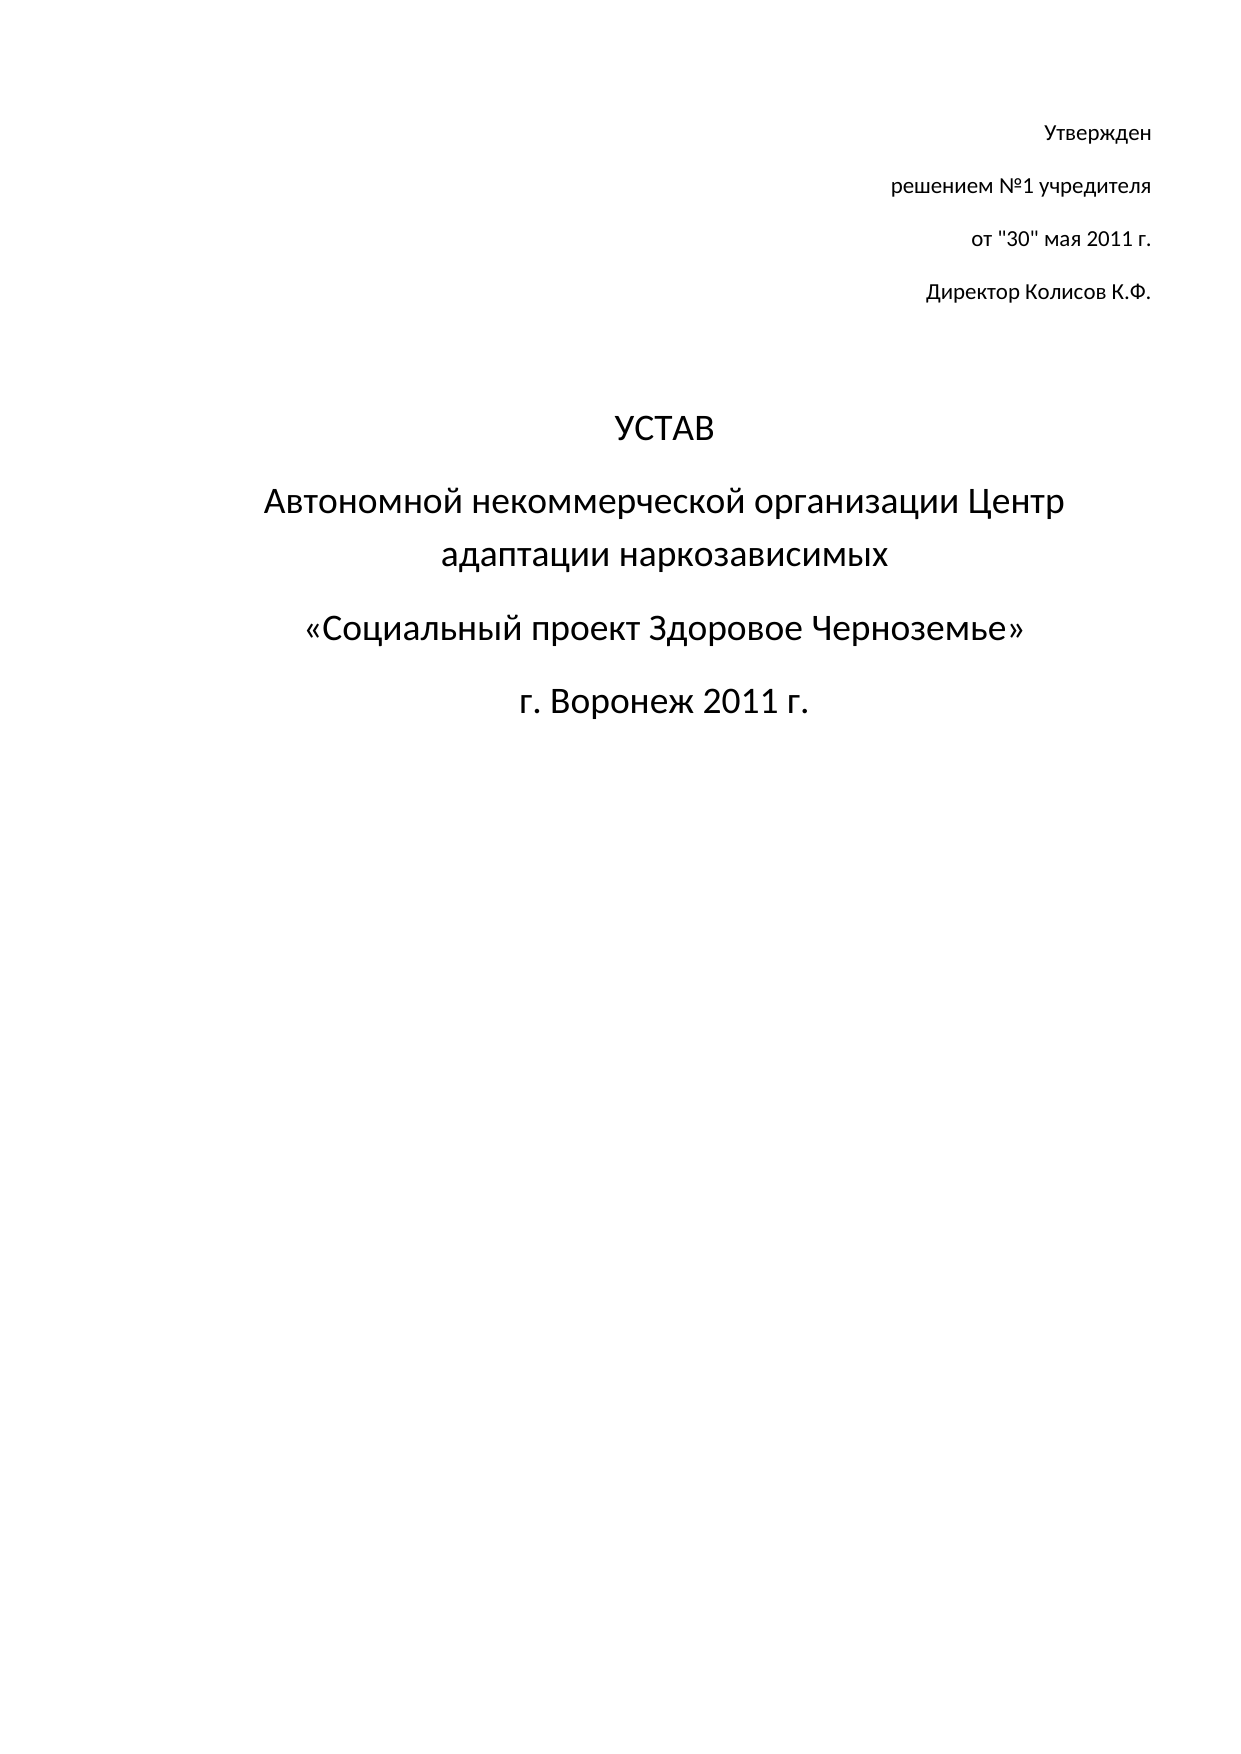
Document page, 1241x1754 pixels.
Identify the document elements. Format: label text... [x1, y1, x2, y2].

text от "30" мая 2011 г. [177, 224, 1152, 252]
text УСТАВ [177, 404, 1152, 449]
text г. Воронеж 2011 г. [177, 677, 1152, 723]
text Директор Колисов К.Ф. [177, 277, 1152, 305]
text Утвержден [177, 118, 1152, 146]
text Автономной некоммерческой организации Центр адаптации наркозависимых [177, 477, 1152, 576]
text «Социальный проект Здоровое Черноземье» [177, 603, 1152, 649]
text решением №1 учредителя [177, 171, 1152, 199]
